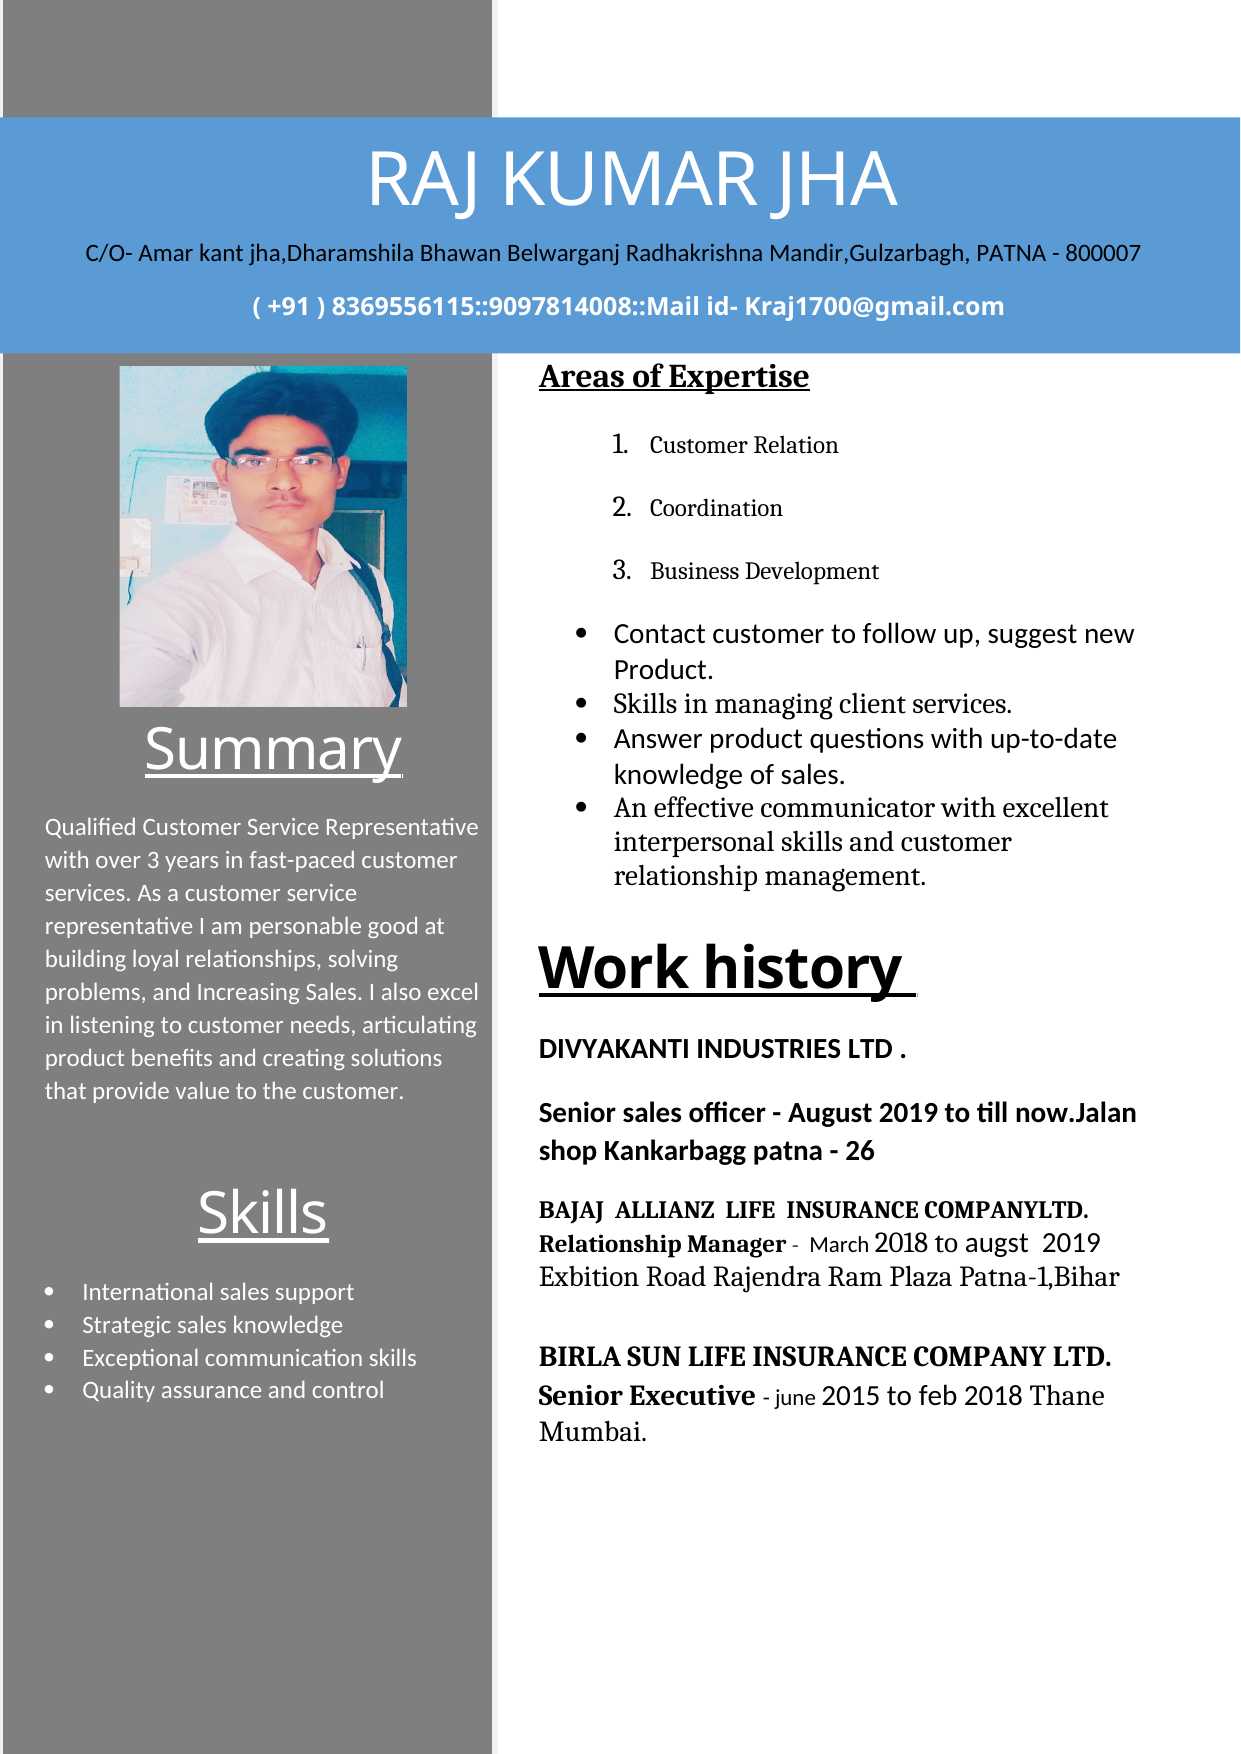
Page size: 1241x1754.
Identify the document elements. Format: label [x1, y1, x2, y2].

picture [119, 366, 407, 707]
picture [278, 366, 407, 374]
